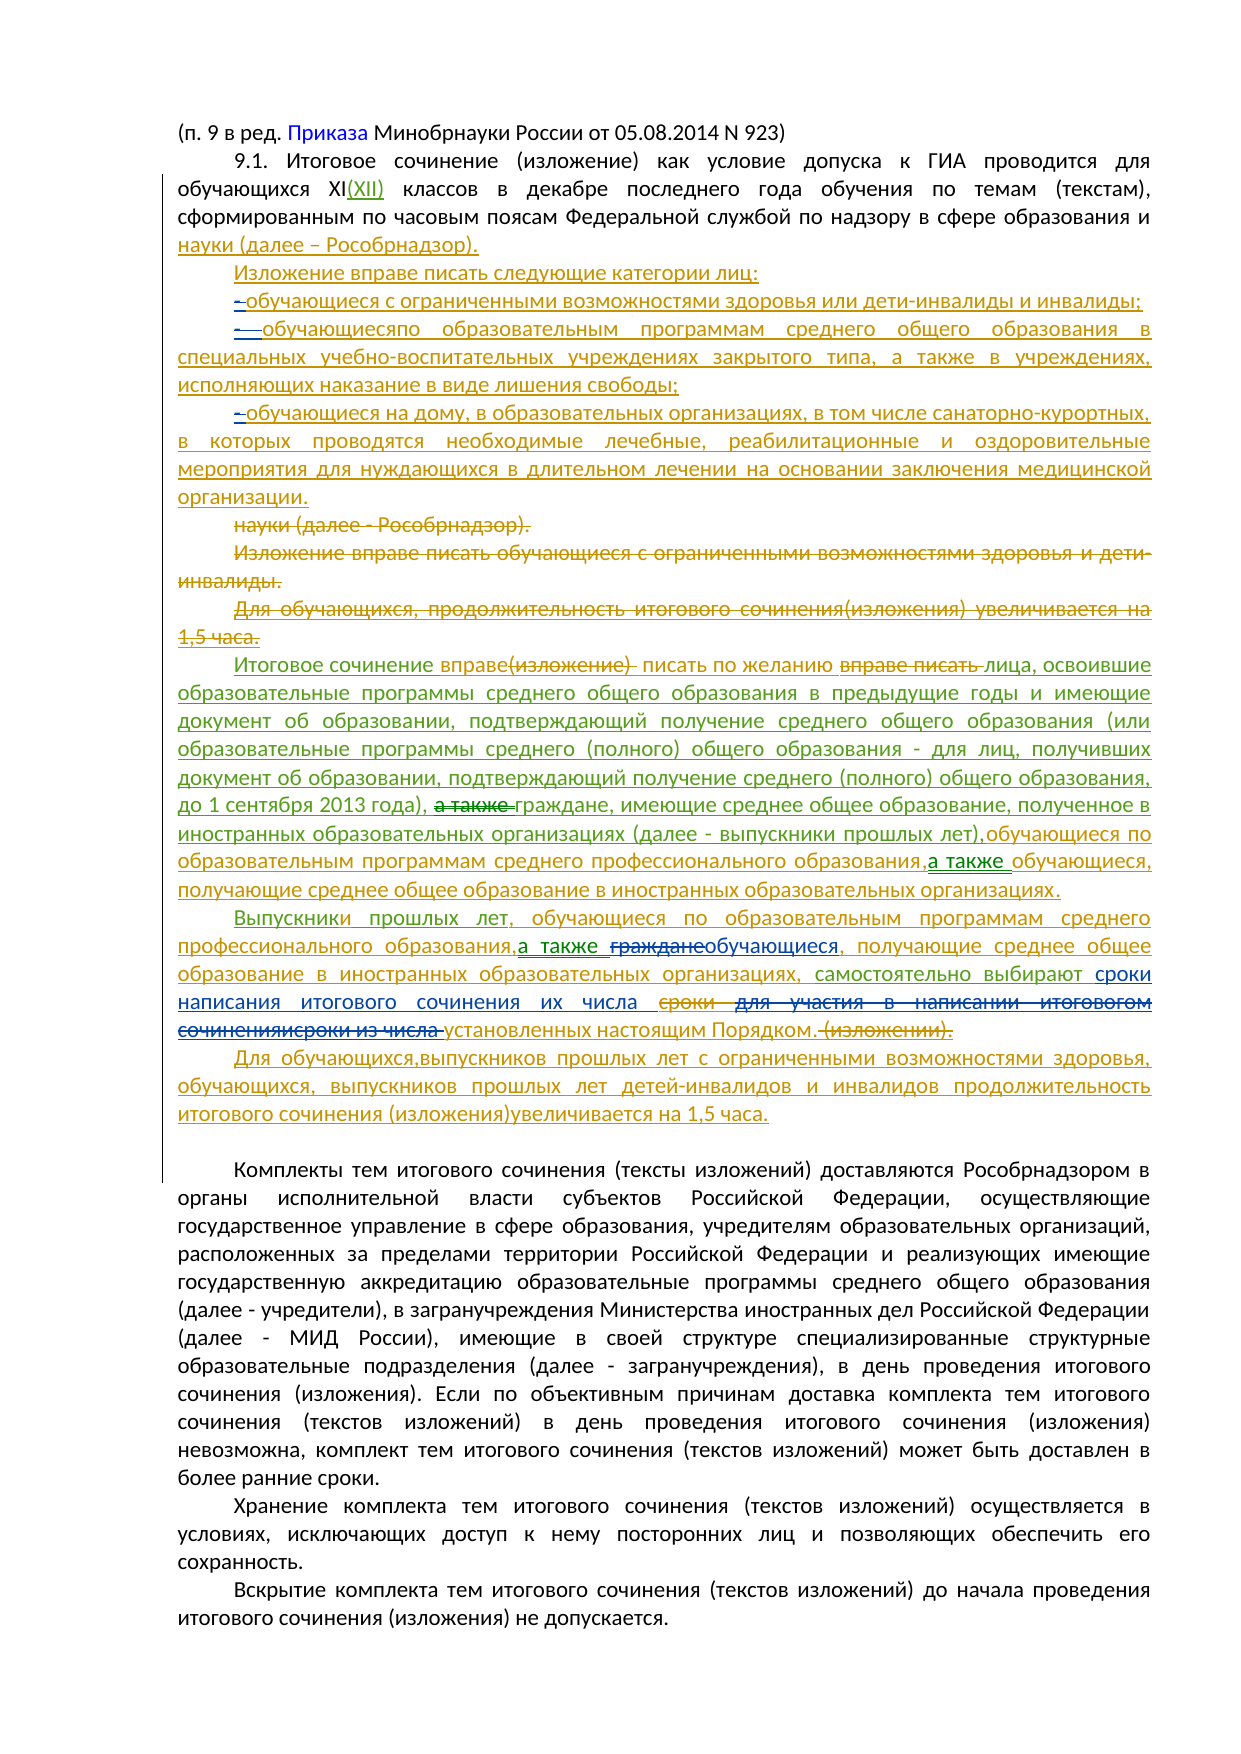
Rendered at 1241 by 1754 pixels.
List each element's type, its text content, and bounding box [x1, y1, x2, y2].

text 9.1. Итоговое сочинение (изложение) как условие допуска к ГИА проводится для обучающихся XI классов в декабре последнего года обучения по темам (текстам), сформированным по часовым поясам Федеральной службой по надзору в сфере образования и [177, 146, 1152, 258]
text Комплекты тем итогового сочинения (тексты изложений) доставляются Рособрнадзором в органы исполнительной власти субъектов Российской Федерации, осуществляющие государственное управление в сфере образования, учредителям образовательных организаций, расположенных за пределами территории Российской Федерации и реализующих имеющие государственную аккредитацию образовательные программы среднего общего образования (далее - учредители), в загранучреждения Министерства иностранных дел Российской Федерации (далее - МИД России), имеющие в своей структуре специализированные структурные образовательные подразделения (далее - загранучреждения), в день проведения итогового сочинения (изложения). Если по объективным причинам доставка комплекта тем итогового сочинения (текстов изложений) в день проведения итогового сочинения (изложения) невозможна, комплект тем итогового сочинения (текстов изложений) может быть доставлен в более ранние сроки. [177, 1155, 1152, 1491]
text Вскрытие комплекта тем итогового сочинения (текстов изложений) до начала проведения итогового сочинения (изложения) не допускается. [177, 1575, 1152, 1631]
text (п. 9 в ред. Приказа Минобрнауки России от 05.08.2014 N 923) [177, 118, 1152, 146]
text Хранение комплекта тем итогового сочинения (текстов изложений) осуществляется в условиях, исключающих доступ к нему посторонних лиц и позволяющих обеспечить его сохранность. [177, 1491, 1152, 1575]
